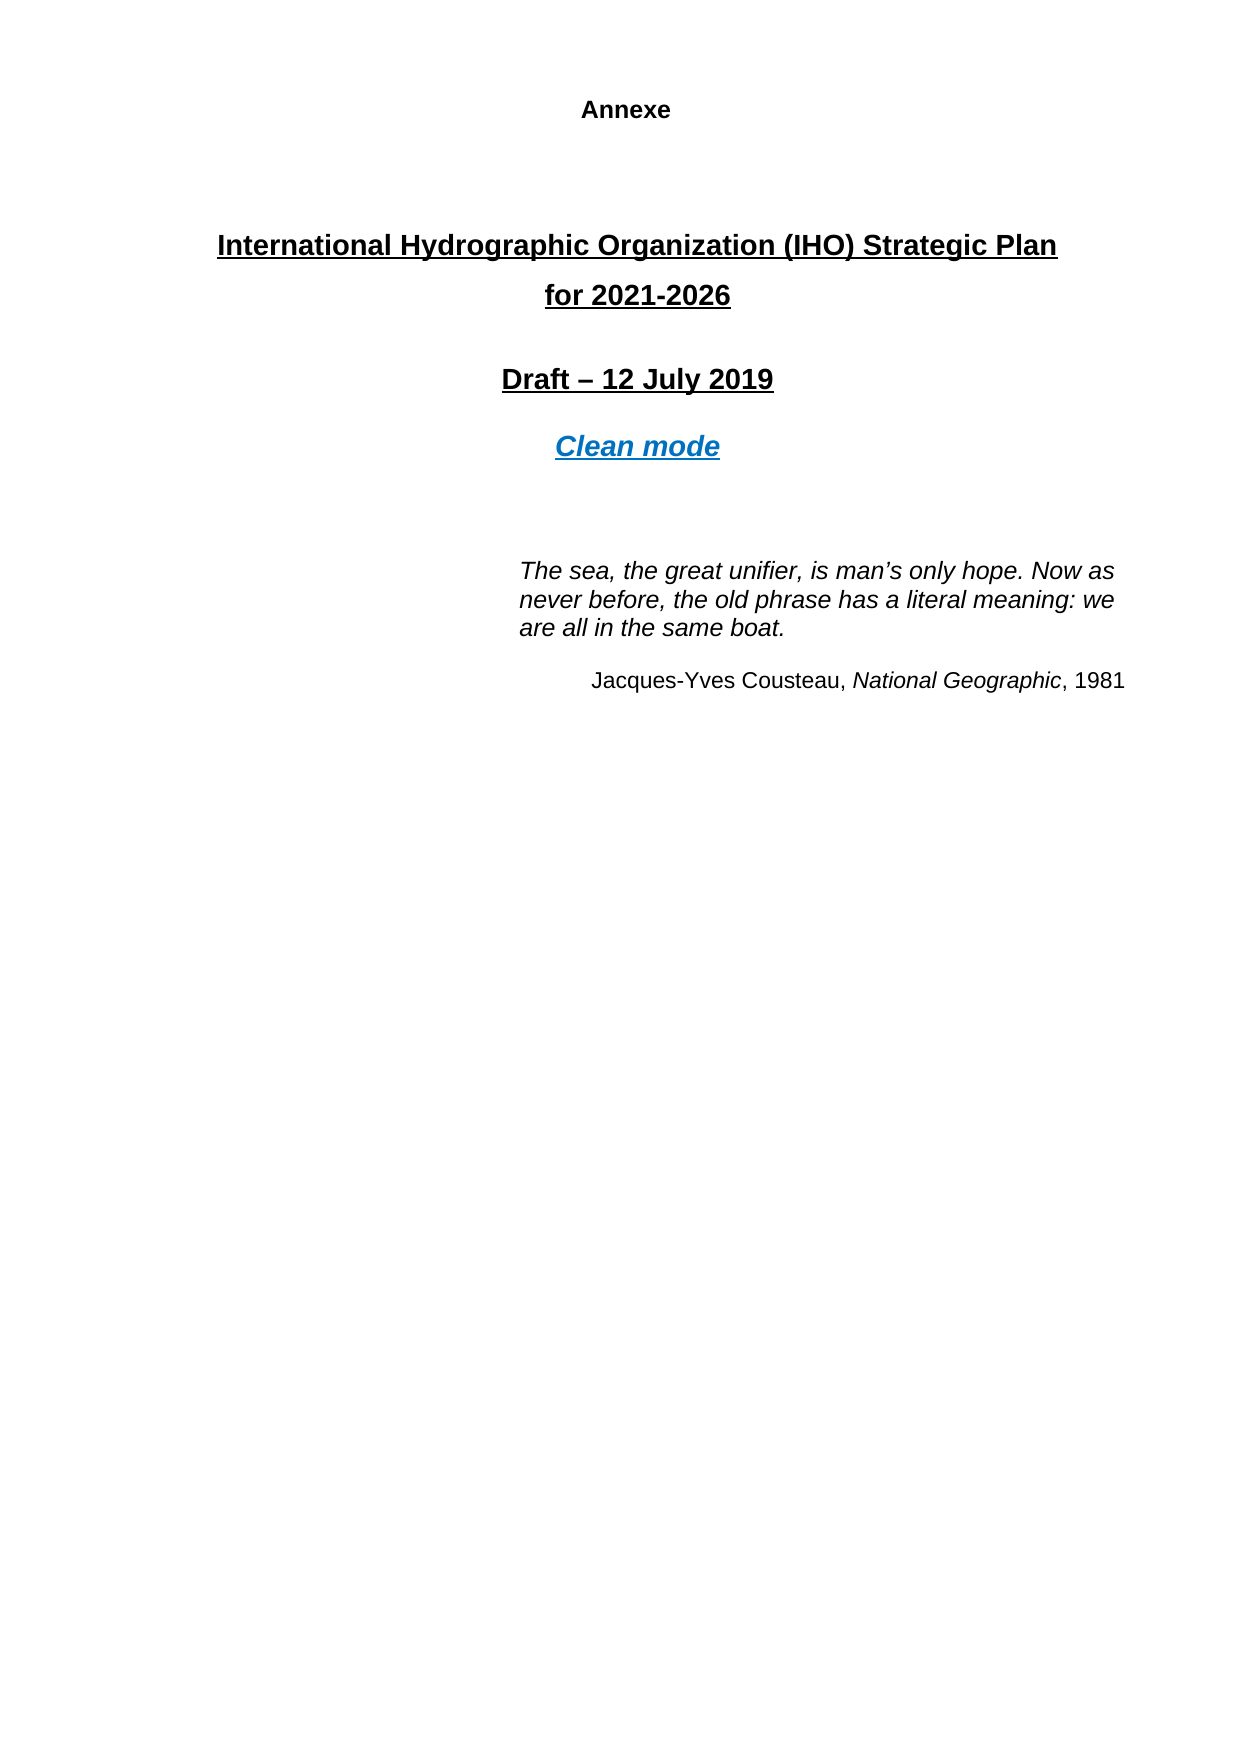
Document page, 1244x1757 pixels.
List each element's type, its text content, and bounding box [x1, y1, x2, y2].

text for 2021-2026 [150, 278, 1125, 312]
text Annexe [209, 95, 1042, 124]
text Jacques-Yves Cousteau, National Geographic, 1981 [150, 667, 1125, 693]
text Draft – 12 July 2019 [150, 362, 1125, 395]
text Clean mode [150, 429, 1125, 462]
text International Hydrographic Organization (IHO) Strategic Plan [150, 228, 1125, 261]
text The sea, the great unifier, is man’s only hope. Now as never before, the old phrase has a literal meaning: we are all in the same boat. [519, 556, 1125, 642]
